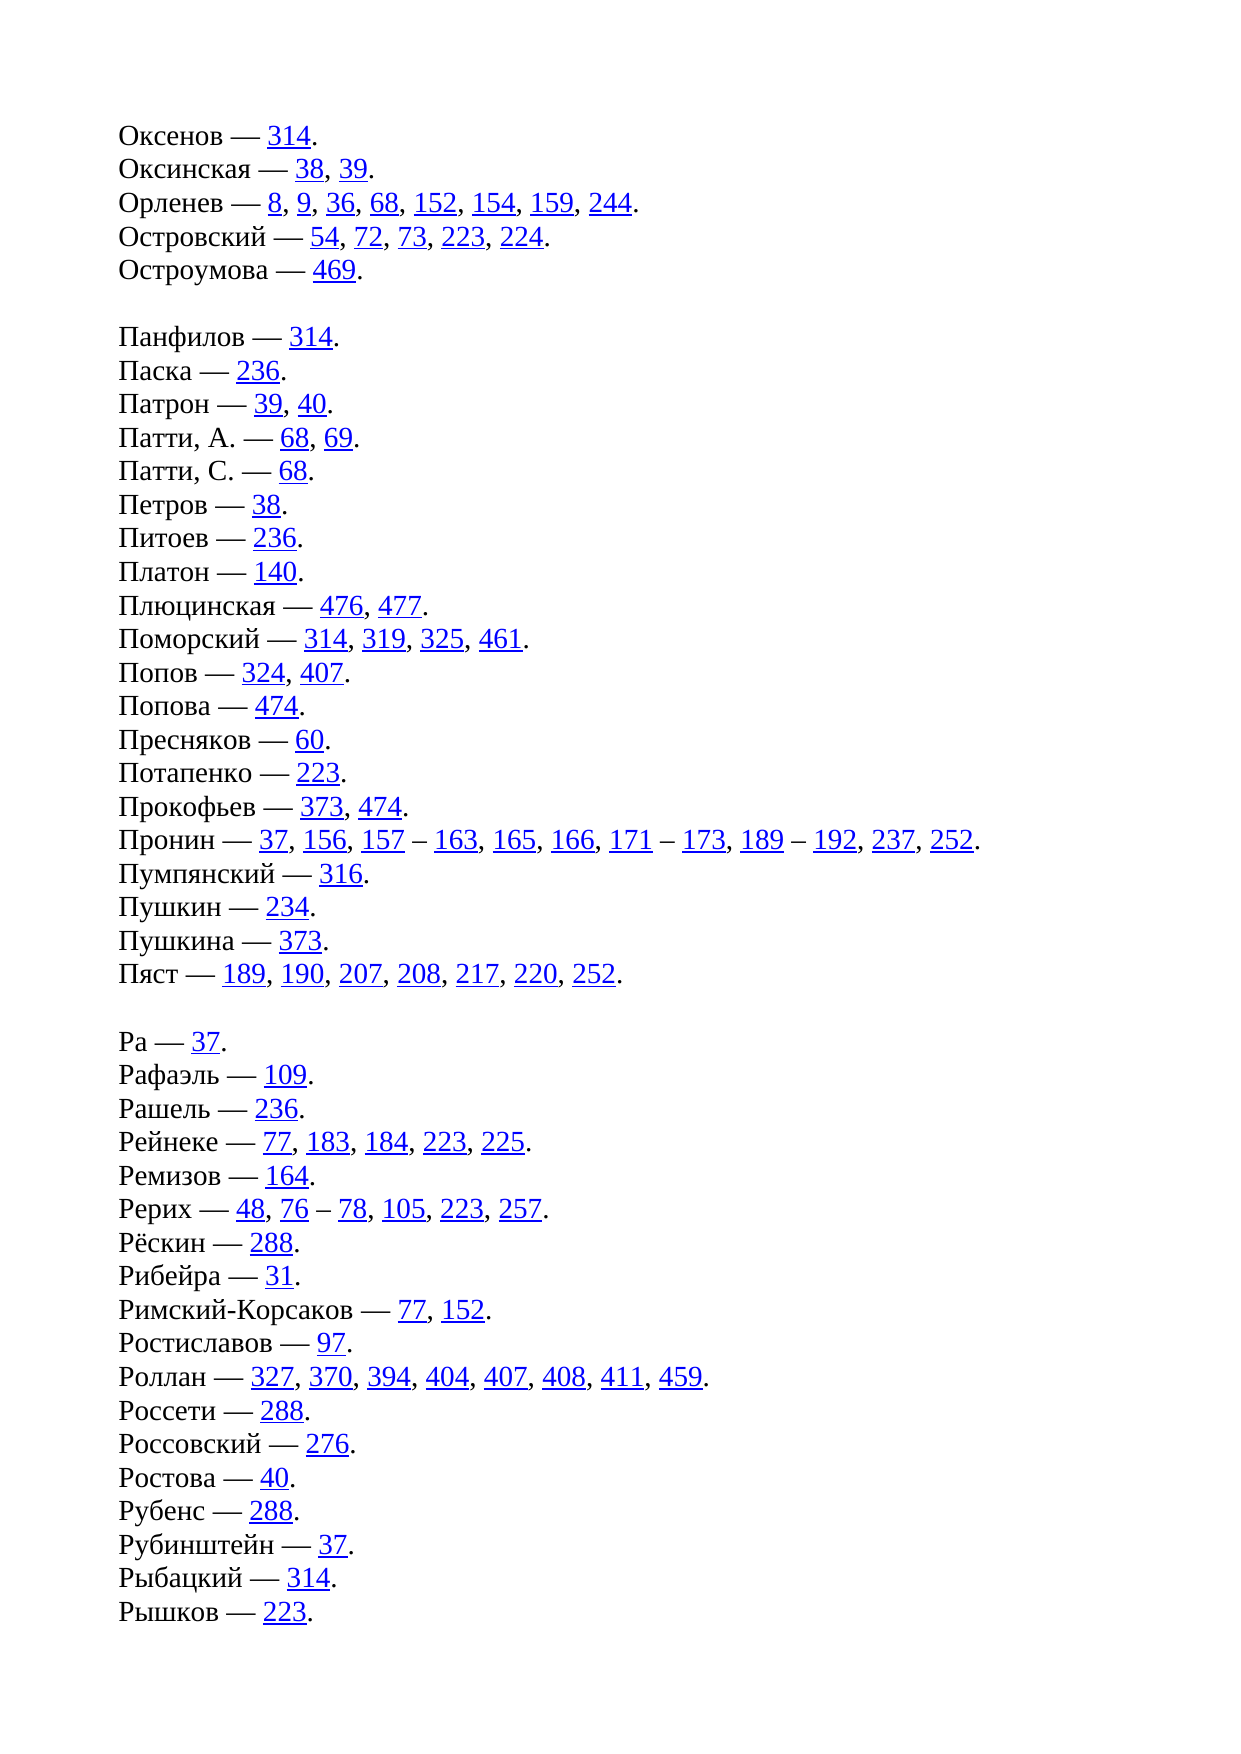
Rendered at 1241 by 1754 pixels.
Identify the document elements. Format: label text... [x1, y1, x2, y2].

text Рыбацкий — 314. [118, 1560, 1122, 1594]
text Римский-Корсаков — 77, 152. [118, 1292, 1122, 1326]
text Паска — 236. [118, 353, 1122, 386]
text Пумпянский — 316. [118, 856, 1122, 889]
text Плюцинская — 476, 477. [118, 588, 1122, 621]
text Рышков — 223. [118, 1594, 1122, 1627]
text Попова — 474. [118, 688, 1122, 722]
text Попов — 324, 407. [118, 655, 1122, 688]
text Рерих — 48, 76 – 78, 105, 223, 257. [118, 1191, 1122, 1225]
text Рашель — 236. [118, 1091, 1122, 1124]
text Островский — 54, 72, 73, 223, 224. [118, 219, 1122, 252]
text Ремизов — 164. [118, 1158, 1122, 1191]
text Пронин — 37, 156, 157 – 163, 165, 166, 171 – 173, 189 – 192, 237, 252. [118, 822, 1122, 856]
text Платон — 140. [118, 554, 1122, 588]
text Россети — 288. [118, 1393, 1122, 1426]
text Оксинская — 38, 39. [118, 152, 1122, 185]
text Рейнеке — 77, 183, 184, 223, 225. [118, 1124, 1122, 1158]
text Пяст — 189, 190, 207, 208, 217, 220, 252. [118, 957, 1122, 990]
text Ростиславов — 97. [118, 1326, 1122, 1359]
text Ра — 37. [118, 1024, 1122, 1057]
text Рубинштейн — 37. [118, 1527, 1122, 1560]
text Россовский — 276. [118, 1426, 1122, 1460]
text Пушкина — 373. [118, 923, 1122, 957]
text Патрон — 39, 40. [118, 386, 1122, 420]
text Потапенко — 223. [118, 755, 1122, 789]
text Орленев — 8, 9, 36, 68, 152, 154, 159, 244. [118, 185, 1122, 219]
text {505} Оксенов — 314. [118, 118, 1122, 152]
text Рубенс — 288. [118, 1493, 1122, 1527]
text Питоев — 236. [118, 521, 1122, 554]
text Роллан — 327, 370, 394, 404, 407, 408, 411, 459. [118, 1359, 1122, 1393]
text Рафаэль — 109. [118, 1057, 1122, 1091]
text Пушкин — 234. [118, 889, 1122, 923]
text Остроумова — 469. [118, 252, 1122, 286]
text Панфилов — 314. [118, 319, 1122, 353]
text Пресняков — 60. [118, 722, 1122, 755]
text Патти, С. — 68. [118, 453, 1122, 487]
text Прокофьев — 373, 474. [118, 789, 1122, 822]
text Петров — 38. [118, 487, 1122, 521]
text Патти, А. — 68, 69. [118, 420, 1122, 453]
text Поморский — 314, 319, 325, 461. [118, 621, 1122, 655]
text Рёскин — 288. [118, 1225, 1122, 1258]
text Рибейра — 31. [118, 1258, 1122, 1292]
text Ростова — 40. [118, 1460, 1122, 1493]
